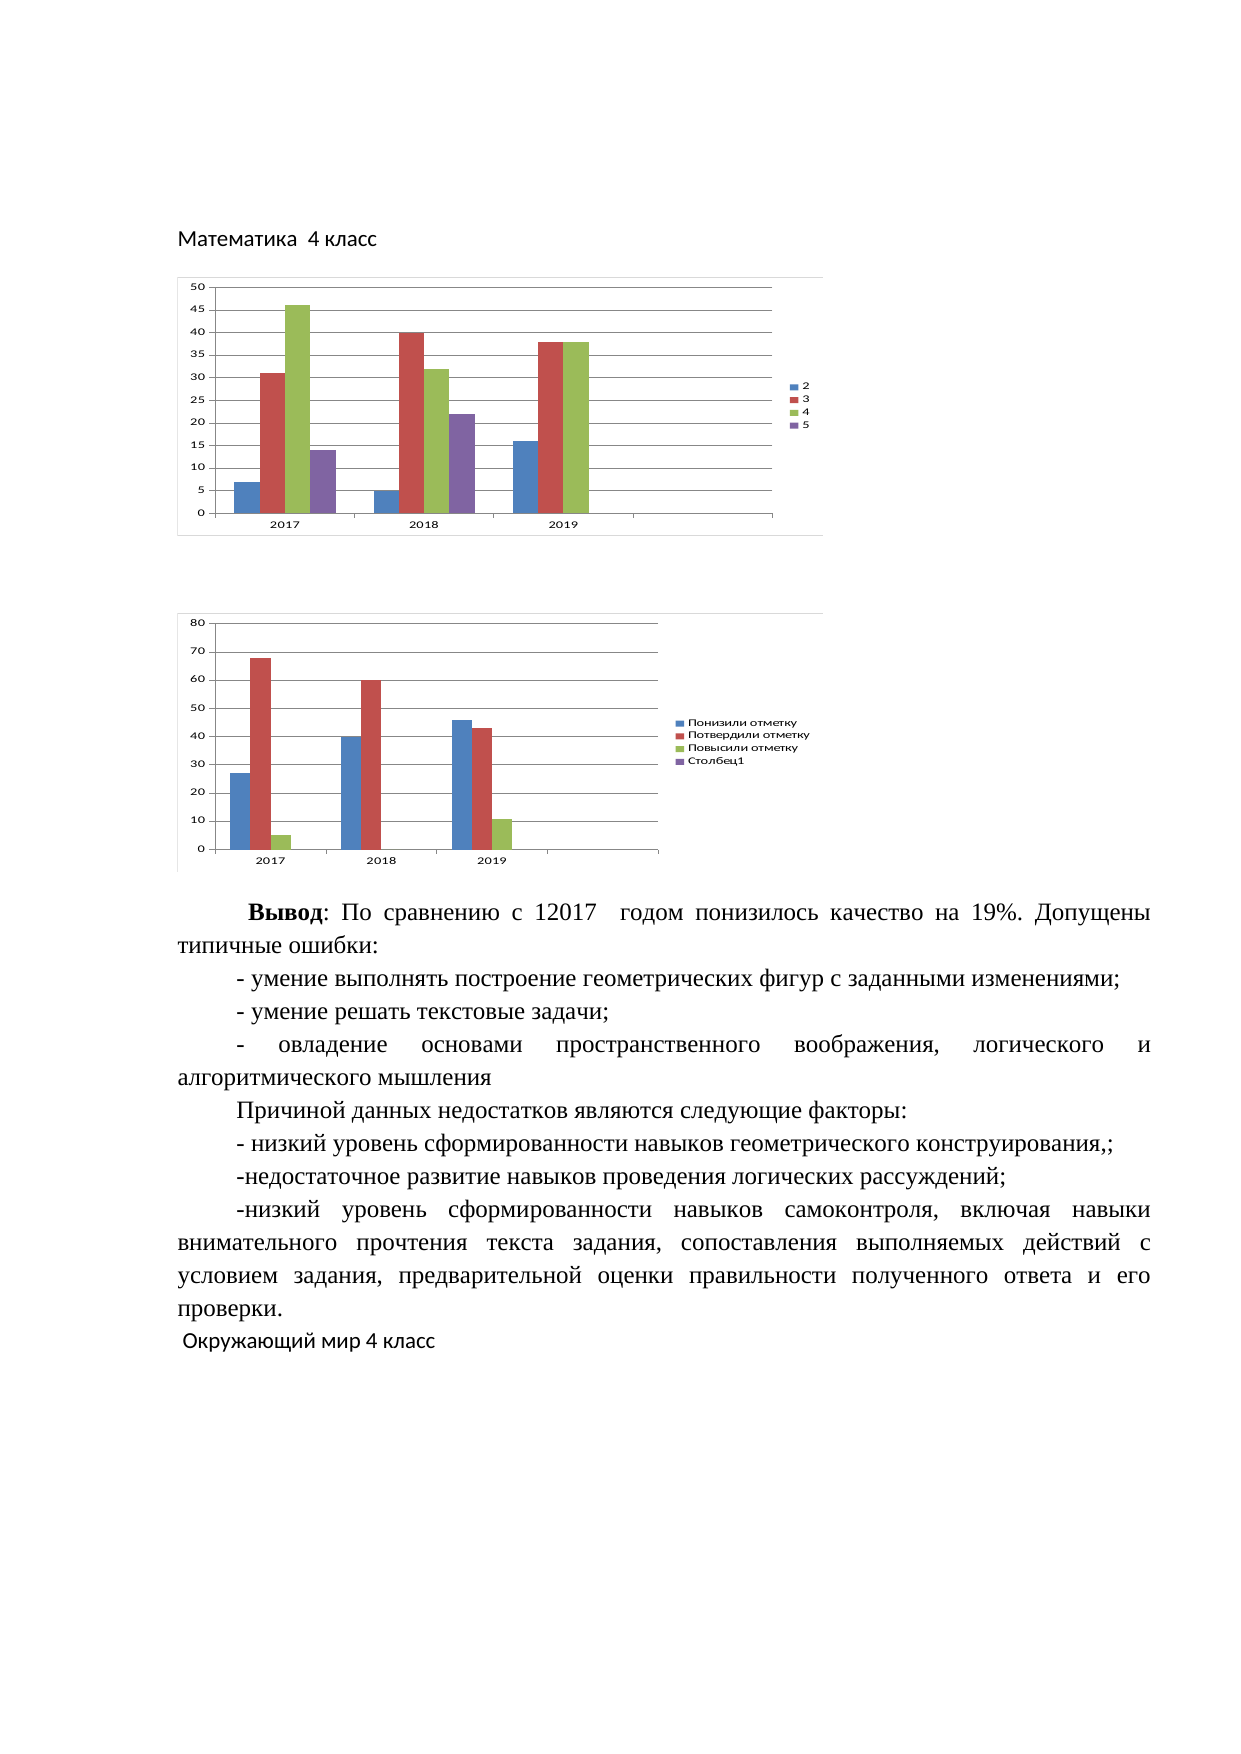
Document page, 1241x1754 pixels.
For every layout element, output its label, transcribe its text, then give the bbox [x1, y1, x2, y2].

text Причиной данных недостатков являются следующие факторы: [177, 1095, 1152, 1124]
text -недостаточное развитие навыков проведения логических рассуждений; [177, 1161, 1152, 1190]
text Математика 4 класс [177, 224, 1152, 252]
text - умение выполнять построение геометрических фигур с заданными изменениями; [177, 963, 1152, 992]
text - овладение основами пространственного воображения, логического и алгоритмического мышления [177, 1029, 1152, 1091]
text Окружающий мир 4 класс [177, 1326, 1152, 1354]
text - умение решать текстовые задачи; [177, 996, 1152, 1025]
text Вывод: По сравнению с 12017 годом понизилось качество на 19%. Допущены типичные ошибки: [177, 897, 1152, 959]
text -низкий уровень сформированности навыков самоконтроля, включая навыки внимательного прочтения текста задания, сопоставления выполняемых действий с условием задания, предварительной оценки правильности полученного ответа и его проверки. [177, 1194, 1152, 1322]
text - низкий уровень сформированности навыков геометрического конструирования,; [177, 1128, 1152, 1157]
